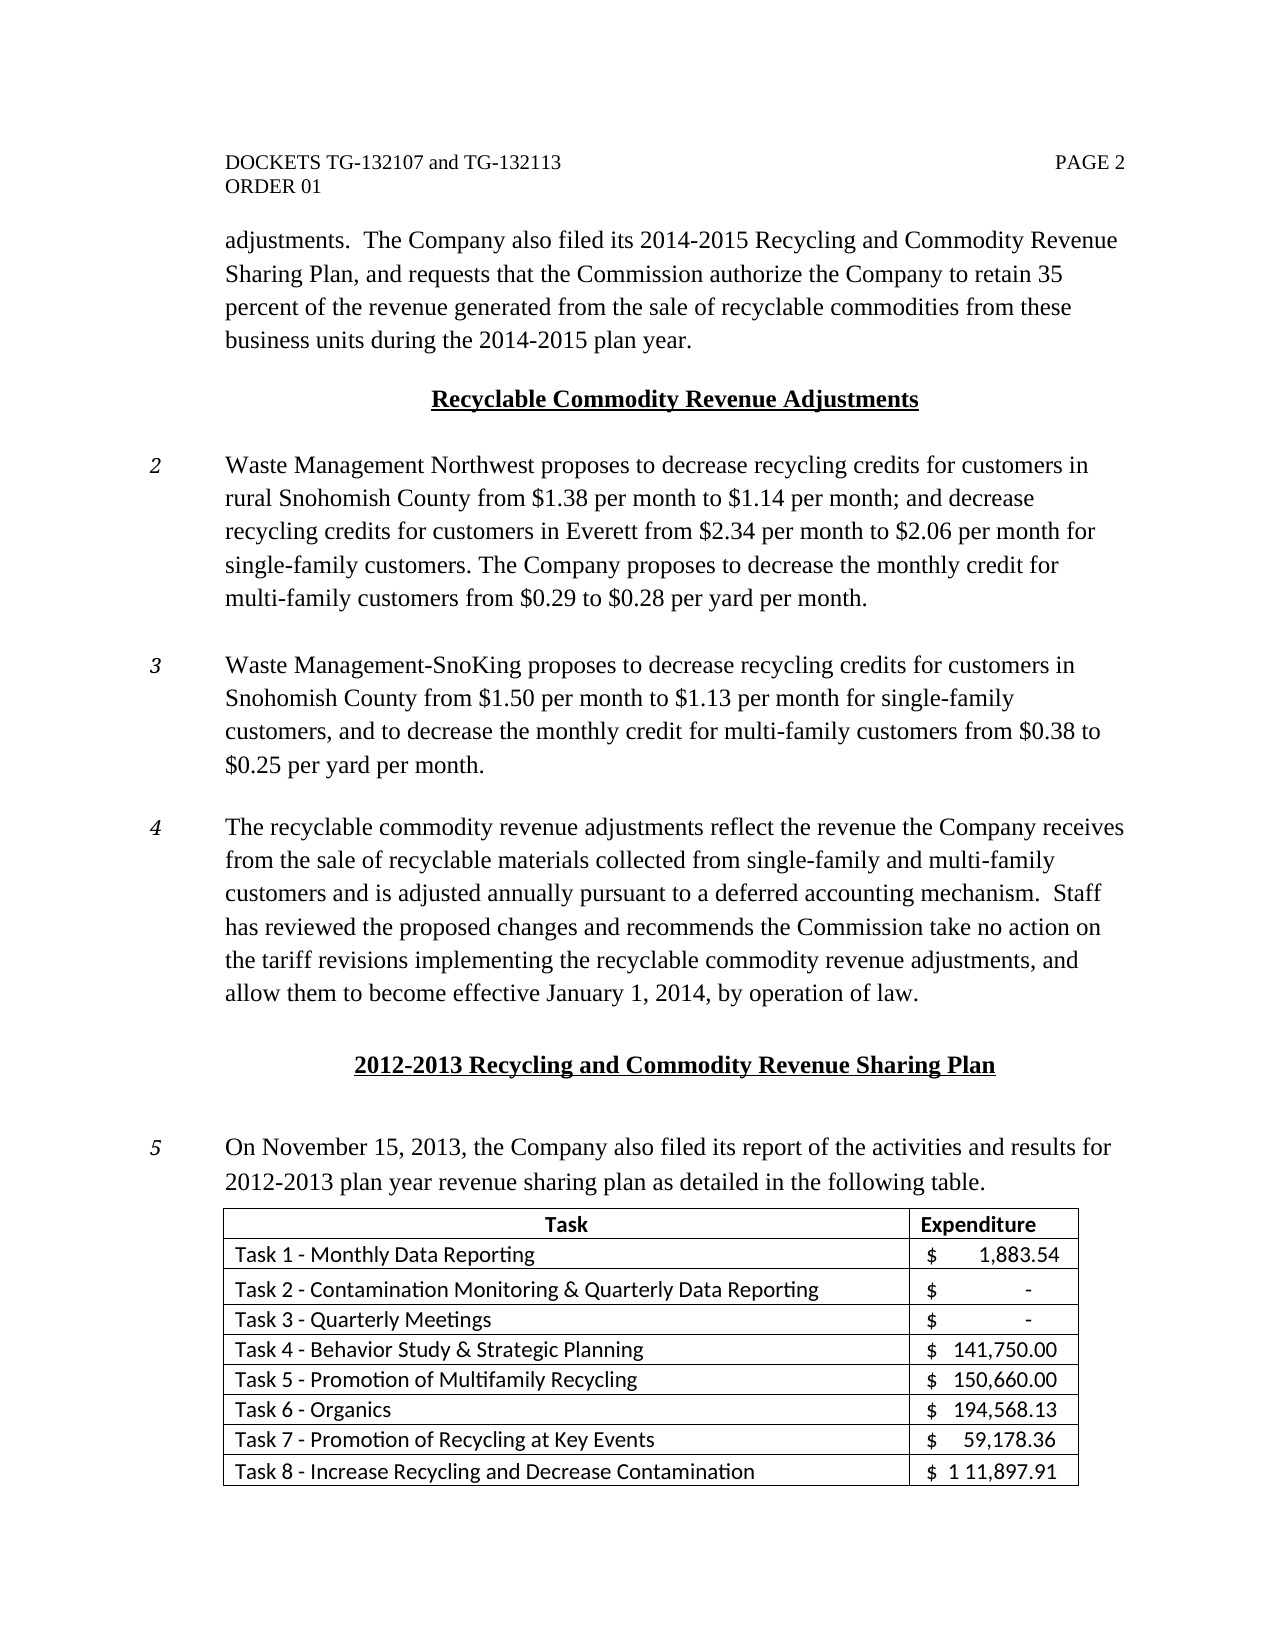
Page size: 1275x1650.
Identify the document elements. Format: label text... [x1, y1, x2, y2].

table_cell Task 4 - Behavior Study & Strategic Planning [224, 1335, 909, 1364]
table_cell $ 59,178.36 [910, 1425, 1078, 1454]
text Recyclable Commodity Revenue Adjustments [225, 384, 1125, 413]
table_cell $ - [910, 1269, 1078, 1304]
table_cell $ 1 11,897.91 [910, 1455, 1078, 1485]
table_cell Task 5 - Promotion of Multifamily Recycling [224, 1365, 909, 1394]
table_cell Task 3 - Quarterly Meetings [224, 1305, 909, 1334]
table_cell Task 7 - Promotion of Recycling at Key Events [224, 1425, 909, 1454]
table_header Expenditure [910, 1209, 1078, 1238]
table_cell $ 141,750.00 [910, 1335, 1078, 1364]
table_cell $ 150,660.00 [910, 1365, 1078, 1394]
table_cell Task 6 - Organics [224, 1395, 909, 1424]
table_header Task [224, 1209, 909, 1238]
table_cell Task 2 - Contamination Monitoring & Quarterly Data Reporting [224, 1269, 909, 1304]
text 2012-2013 Recycling and Commodity Revenue Sharing Plan [225, 1050, 1125, 1078]
table_cell $ - [910, 1305, 1078, 1334]
table_cell $ 194,568.13 [910, 1395, 1078, 1424]
list Waste Management Northwest proposes to decrease recycling credits for customers in rural Snohomish County from $1.38 per month to $1.14 per month; and decrease recycling credits for customers in Everett from $2.34 per month to $2.06 per month for single-family customers. The Company proposes to decrease the monthly credit for multi-family customers from $0.29 to $0.28 per yard per month. [150, 446, 1125, 613]
list Waste Management-SnoKing proposes to decrease recycling credits for customers in Snohomish County from $1.50 per month to $1.13 per month for single-family customers, and to decrease the monthly credit for multi-family customers from $0.38 to $0.25 per yard per month. [150, 646, 1125, 780]
table_cell Task 8 - Increase Recycling and Decrease Contamination [224, 1455, 909, 1485]
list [150, 222, 1125, 356]
list The recyclable commodity revenue adjustments reflect the revenue the Company receives from the sale of recyclable materials collected from single-family and multi-family customers and is adjusted annually pursuant to a deferred accounting mechanism. Staff has reviewed the proposed changes and recommends the Commission take no action on the tariff revisions implementing the recyclable commodity revenue adjustments, and allow them to become effective January 1, 2014, by operation of law. [150, 808, 1125, 1008]
list On November 15, 2013, the Company also filed its report of the activities and results for 2012-2013 plan year revenue sharing plan as detailed in the following table. [150, 1132, 1125, 1196]
table_cell Task 1 - Monthly Data Reporting [224, 1239, 909, 1268]
table_cell $ 1,883.54 [910, 1239, 1078, 1268]
